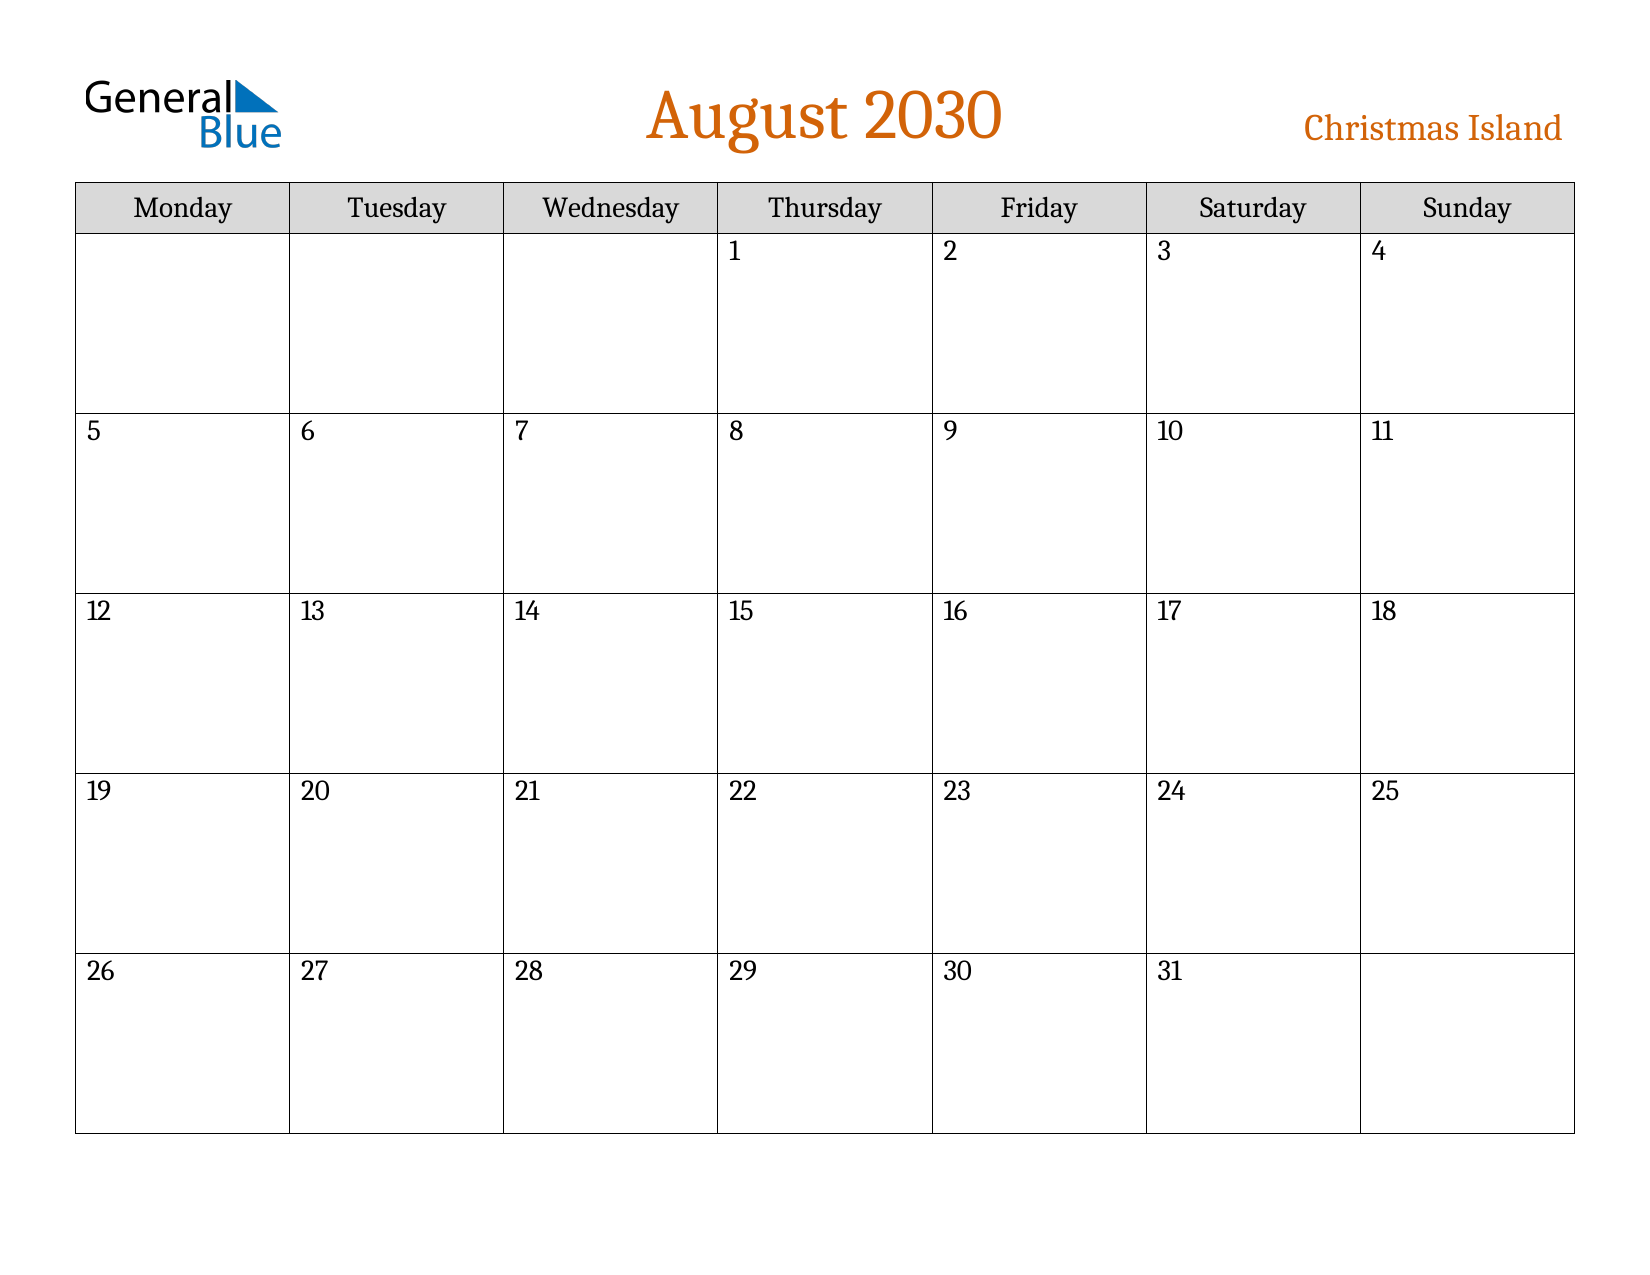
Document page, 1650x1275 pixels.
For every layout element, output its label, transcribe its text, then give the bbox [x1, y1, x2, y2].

table_cell [718, 270, 932, 413]
table_cell 10 [1147, 414, 1360, 450]
table_cell 14 [504, 594, 717, 630]
table_cell 8 [718, 414, 932, 450]
table_cell 11 [1361, 414, 1574, 450]
table_cell 17 [1147, 594, 1360, 630]
table_cell 4 [1361, 234, 1574, 270]
table_cell Wednesday [504, 183, 717, 233]
picture [86, 80, 281, 148]
table_cell 9 [933, 414, 1146, 450]
table_cell 28 [504, 954, 717, 990]
table_cell 18 [1361, 594, 1574, 630]
table_cell 1 [718, 234, 932, 270]
table_cell [76, 234, 289, 270]
table_cell 30 [933, 954, 1146, 990]
table_cell [290, 270, 503, 413]
table_cell [290, 810, 503, 953]
table_cell [76, 990, 289, 1133]
table_cell [1361, 990, 1574, 1133]
table_cell Tuesday [290, 183, 503, 233]
table_cell [933, 270, 1146, 413]
table_cell [933, 630, 1146, 773]
table_cell Sunday [1361, 183, 1574, 233]
table_cell 20 [290, 774, 503, 810]
table_cell 29 [718, 954, 932, 990]
table_cell [290, 234, 503, 270]
table_cell [933, 450, 1146, 593]
table_cell 12 [76, 594, 289, 630]
table_cell [1147, 450, 1360, 593]
table_cell 15 [718, 594, 932, 630]
table_cell [1147, 630, 1360, 773]
table_cell 22 [718, 774, 932, 810]
table_cell [504, 810, 717, 953]
table_cell [1147, 810, 1360, 953]
table_header August 2030 [504, 75, 1146, 182]
table_cell [1147, 270, 1360, 413]
table_cell [76, 810, 289, 953]
table_cell 16 [933, 594, 1146, 630]
table_cell [1147, 990, 1360, 1133]
table_cell 23 [933, 774, 1146, 810]
table_cell Thursday [718, 183, 932, 233]
table_cell [1361, 450, 1574, 593]
table_cell 13 [290, 594, 503, 630]
table_cell 5 [76, 414, 289, 450]
table_cell 21 [504, 774, 717, 810]
table_cell 6 [290, 414, 503, 450]
table_cell [76, 450, 289, 593]
table_cell [504, 234, 717, 270]
table_cell Friday [933, 183, 1146, 233]
table_cell [933, 990, 1146, 1133]
table_cell [76, 270, 289, 413]
table_cell 3 [1147, 234, 1360, 270]
table_cell 31 [1147, 954, 1360, 990]
table_header [76, 75, 503, 182]
table_cell Monday [76, 183, 289, 233]
table_cell [718, 810, 932, 953]
table_cell [290, 630, 503, 773]
table_cell 27 [290, 954, 503, 990]
table_cell Saturday [1147, 183, 1360, 233]
table_cell [1361, 270, 1574, 413]
table_cell [718, 630, 932, 773]
table_cell [504, 270, 717, 413]
table_cell [504, 450, 717, 593]
table_cell 2 [933, 234, 1146, 270]
table_cell [1361, 810, 1574, 953]
table_cell [504, 990, 717, 1133]
table_cell [1361, 954, 1574, 990]
table_cell [933, 810, 1146, 953]
table_cell [290, 990, 503, 1133]
table_cell 7 [504, 414, 717, 450]
table_cell [718, 990, 932, 1133]
table_cell [1361, 630, 1574, 773]
table_cell [504, 630, 717, 773]
table_header Christmas Island [1146, 75, 1574, 182]
table_cell [290, 450, 503, 593]
table_cell 26 [76, 954, 289, 990]
table_cell 24 [1147, 774, 1360, 810]
table_cell 25 [1361, 774, 1574, 810]
table_cell [718, 450, 932, 593]
table_cell [76, 630, 289, 773]
table_cell 19 [76, 774, 289, 810]
